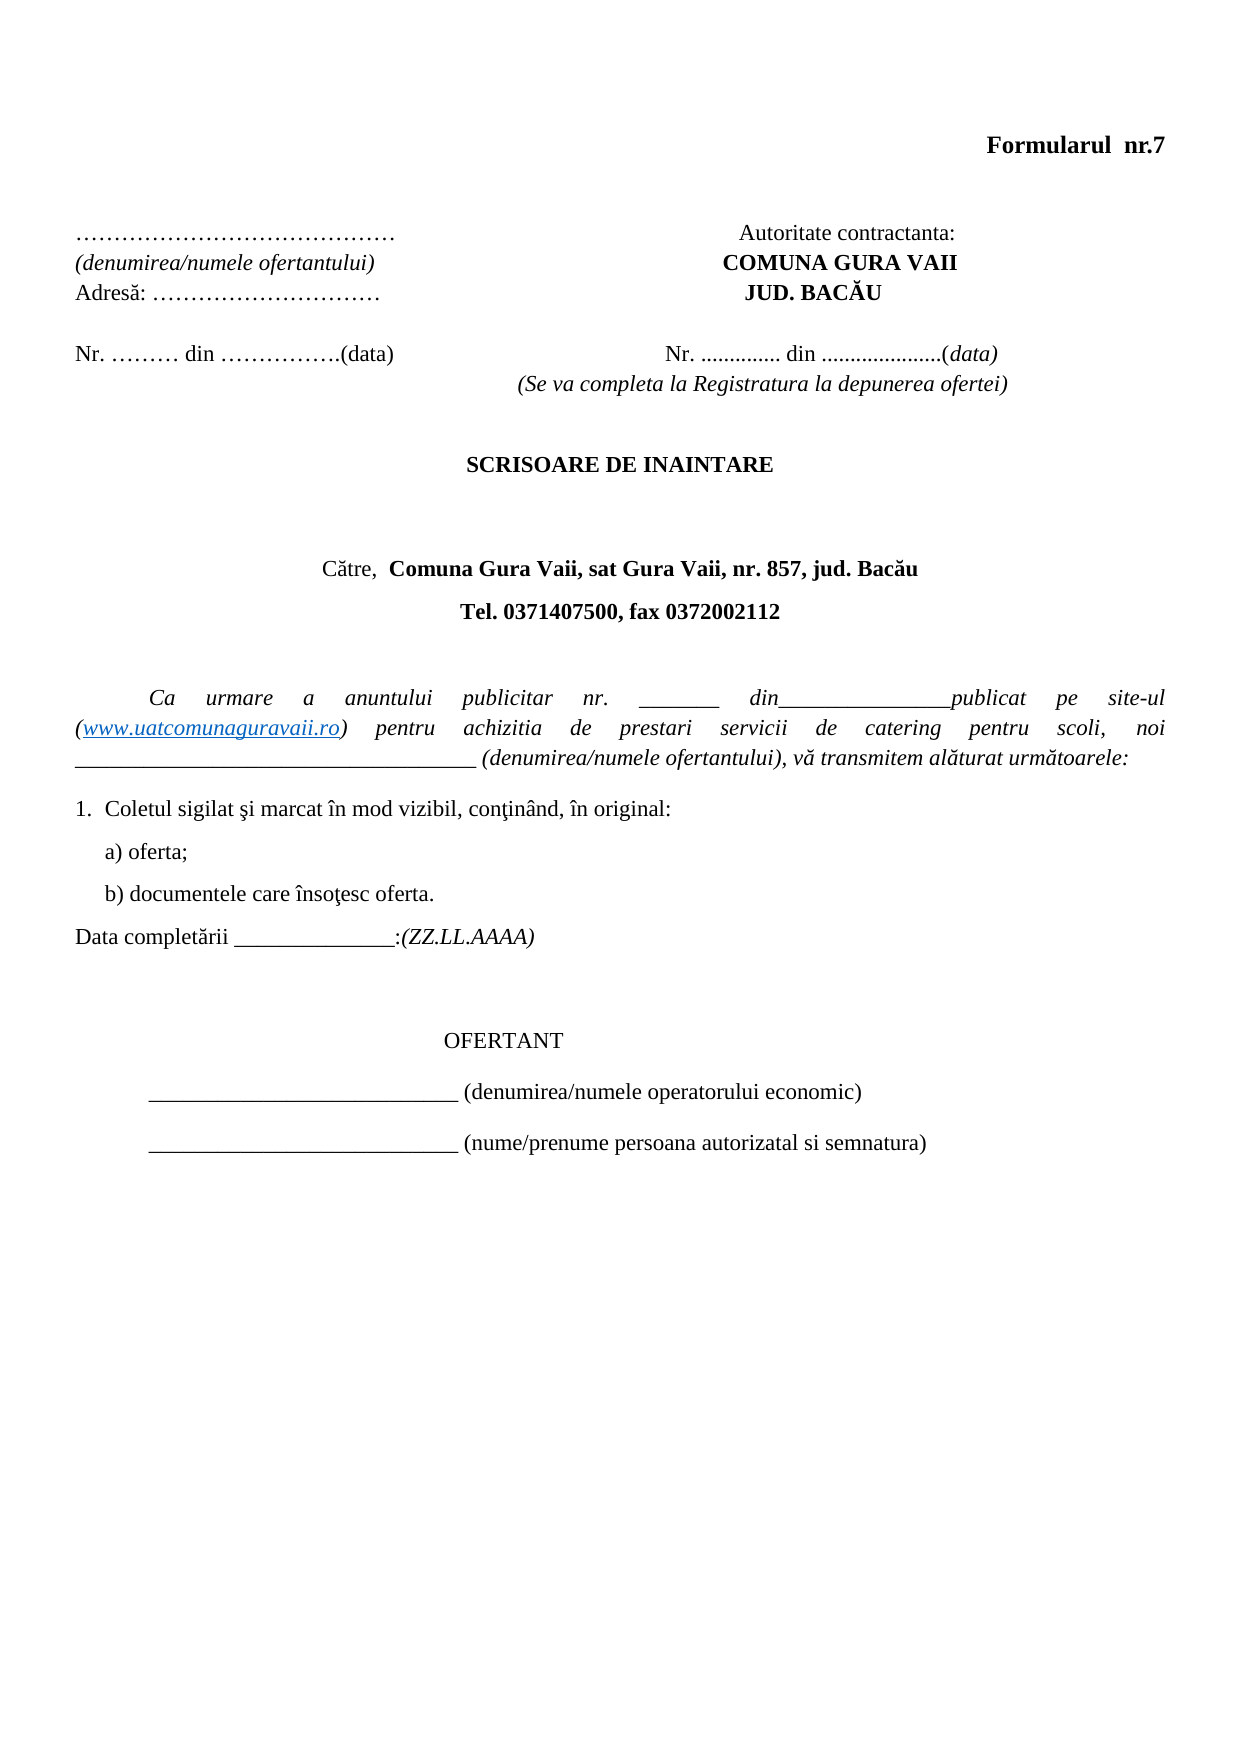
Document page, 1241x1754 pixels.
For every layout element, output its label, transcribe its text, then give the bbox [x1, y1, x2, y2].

text Formularul nr.7 [75, 130, 1165, 159]
text (Se va completa la Registratura la depunerea ofertei) [75, 370, 1165, 396]
text Adresă: ………………………… JUD. BACĂU [75, 279, 1165, 306]
text ___________________________ (nume/prenume persoana autorizatal si semnatura) [75, 1129, 1165, 1155]
text b) documentele care însoţesc oferta. [104, 880, 1150, 907]
text ___________________________ (denumirea/numele operatorului economic) [75, 1078, 1165, 1104]
text OFERTANT [75, 1027, 1165, 1053]
text Către, Comuna Gura Vaii, sat Gura Vaii, nr. 857, jud. Bacău [75, 555, 1165, 582]
text …………………………………… Autoritate contractanta: [75, 219, 1165, 245]
text Ca urmare a anuntului publicitar nr. _______ din_______________publicat pe site-ul (www.uatcomunaguravaii.ro) pentru achizitia de prestari servicii de catering pentru scoli, noi ___________________________________ (denumirea/numele ofertantului), vă transmitem alăturat următoarele: [75, 683, 1165, 770]
text Nr. ……… din …………….(data) Nr. .............. din .....................(data) [75, 340, 1165, 366]
list Coletul sigilat şi marcat în mod vizibil, conţinând, în original: [75, 795, 1150, 821]
text Data completării ______________:(ZZ.LL.AAAA) [75, 923, 1165, 949]
text Tel. 0371407500, fax 0372002112 [75, 598, 1165, 624]
text (denumirea/numele ofertantului) COMUNA GURA VAII [75, 249, 1165, 276]
text SCRISOARE DE INAINTARE [75, 451, 1165, 478]
text a) oferta; [104, 838, 1150, 864]
